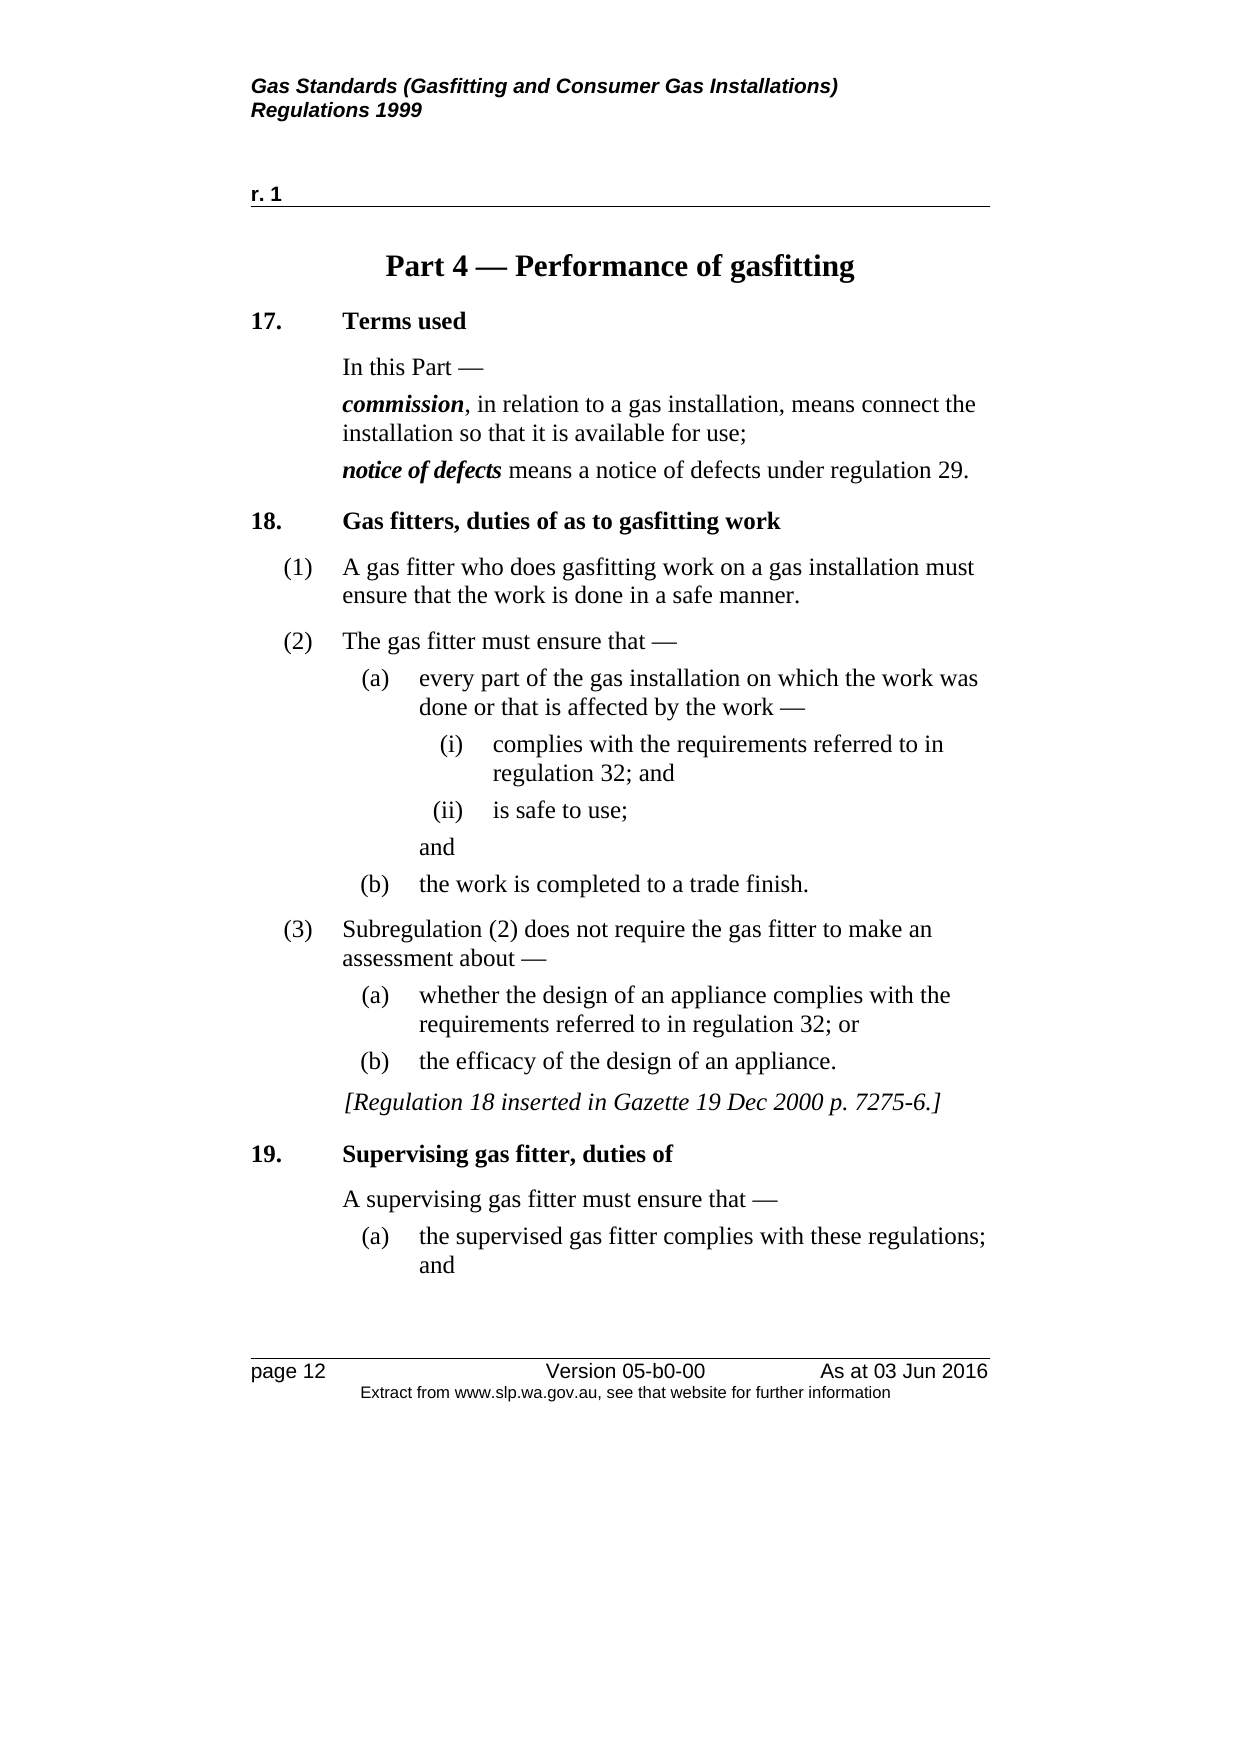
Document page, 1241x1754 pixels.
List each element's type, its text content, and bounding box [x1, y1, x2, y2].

text (ii) is safe to use; [251, 795, 990, 823]
text (i) complies with the requirements referred to in regulation 32; and [251, 729, 990, 786]
text (2) The gas fitter must ensure that — [251, 626, 990, 655]
text (a) the supervised gas fitter complies with these regulations; and [251, 1221, 990, 1279]
subtitle 18. Gas fitters, duties of as to gasfitting work [251, 506, 990, 535]
subtitle 17. Terms used [251, 306, 990, 335]
subtitle 19. Supervising gas fitter, duties of [251, 1139, 990, 1168]
text (3) Subregulation (2) does not require the gas fitter to make an assessment about — [251, 914, 990, 972]
text (a) whether the design of an appliance complies with the requirements referred to in regulation 32; or [251, 980, 990, 1038]
text notice of defects means a notice of defects under regulation 29. [251, 455, 990, 483]
subtitle Part 4 — Performance of gasfitting [251, 247, 990, 283]
text (b) the work is completed to a trade finish. [251, 869, 990, 898]
text In this Part — [251, 352, 990, 381]
text and [251, 832, 990, 861]
text (b) the efficacy of the design of an appliance. [251, 1046, 990, 1075]
text A supervising gas fitter must ensure that — [251, 1184, 990, 1213]
text [Regulation 18 inserted in Gazette 19 Dec 2000 p. 7275-6.] [251, 1087, 990, 1116]
text (1) A gas fitter who does gasfitting work on a gas installation must ensure that the work is done in a safe manner. [251, 552, 990, 609]
text (a) every part of the gas installation on which the work was done or that is affected by the work — [251, 663, 990, 721]
text commission, in relation to a gas installation, means connect the installation so that it is available for use; [251, 389, 990, 446]
